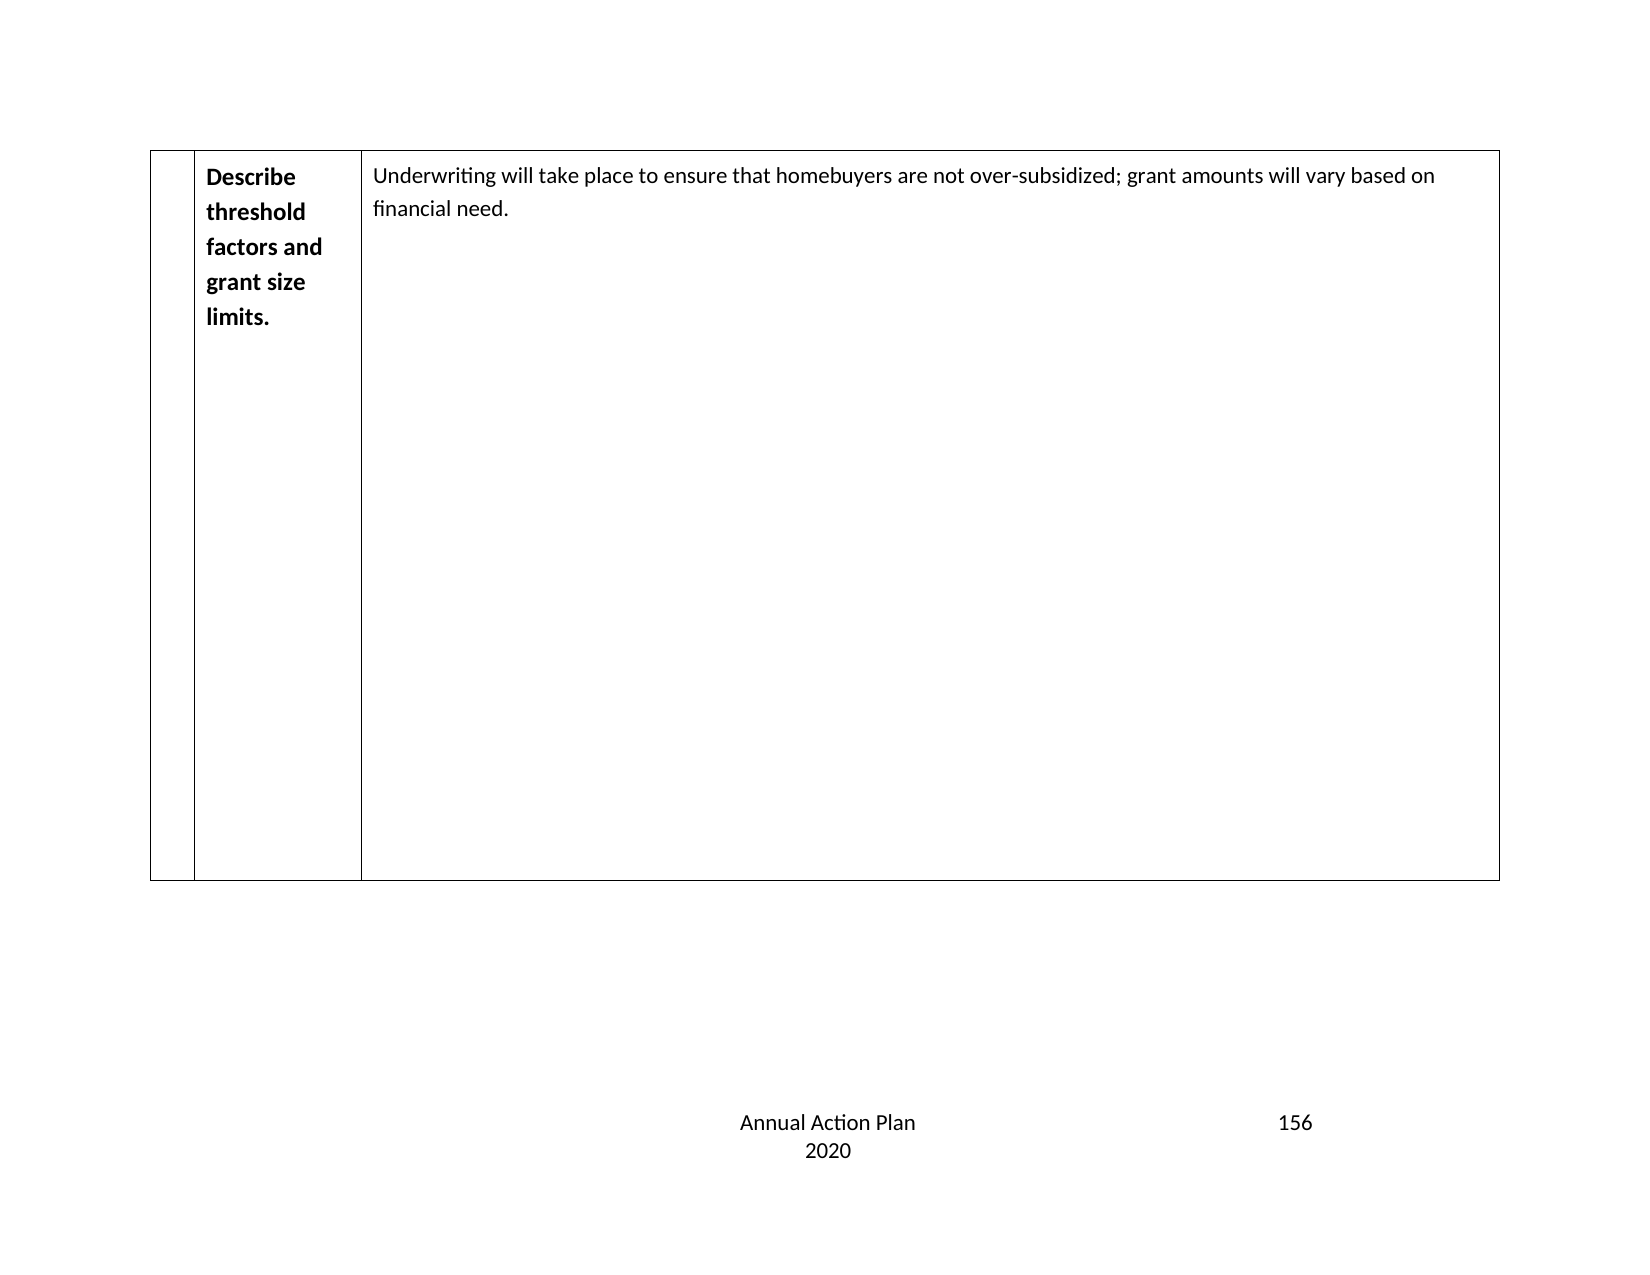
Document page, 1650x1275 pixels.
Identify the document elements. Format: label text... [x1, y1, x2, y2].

table_cell Describe threshold factors and grant size limits. [195, 151, 361, 879]
table_cell Underwriting will take place to ensure that homebuyers are not over-subsidized; grant amounts will vary based on financial need. [362, 151, 1499, 879]
